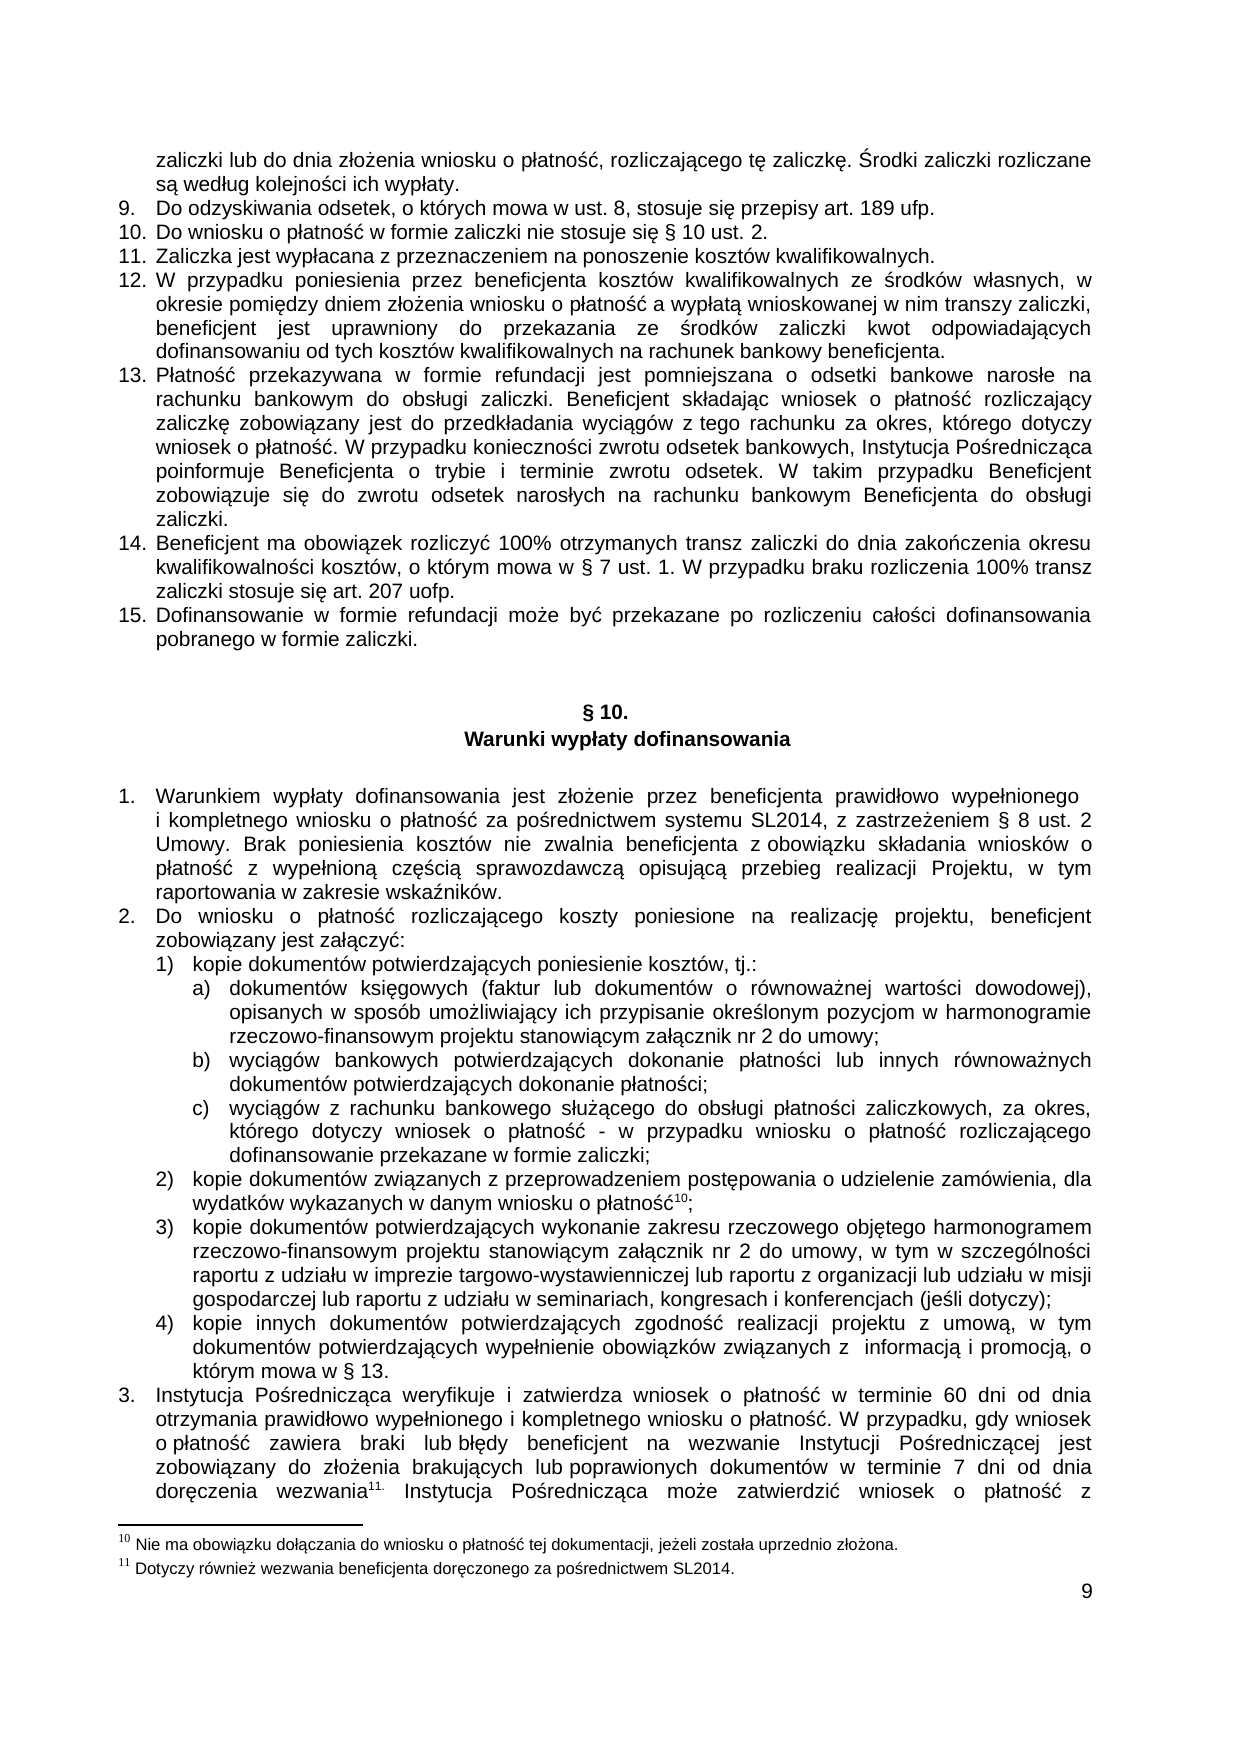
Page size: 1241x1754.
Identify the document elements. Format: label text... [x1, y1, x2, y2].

list Płatność przekazywana w formie refundacji jest pomniejszana o odsetki bankowe narosłe na rachunku bankowym do obsługi zaliczki. Beneficjent składając wniosek o płatność rozliczający zaliczkę zobowiązany jest do przedkładania wyciągów z tego rachunku za okres, którego dotyczy wniosek o płatność. W przypadku konieczności zwrotu odsetek bankowych, Instytucja Pośrednicząca poinformuje Beneficjenta o trybie i terminie zwrotu odsetek. W takim przypadku Beneficjent zobowiązuje się do zwrotu odsetek narosłych na rachunku bankowym Beneficjenta do obsługi zaliczki. [118, 363, 1093, 531]
list Do wniosku o płatność w formie zaliczki nie stosuje się § 10 ust. 2. [118, 219, 1093, 243]
list Beneficjent ma obowiązek rozliczyć 100% otrzymanych transz zaliczki do dnia zakończenia okresu kwalifikowalności kosztów, o którym mowa w § 7 ust. 1. W przypadku braku rozliczenia 100% transz zaliczki stosuje się art. 207 uofp. [118, 531, 1093, 603]
list wyciągów z rachunku bankowego służącego do obsługi płatności zaliczkowych, za okres, którego dotyczy wniosek o płatność - w przypadku wniosku o płatność rozliczającego dofinansowanie przekazane w formie zaliczki; [192, 1095, 1093, 1167]
list kopie innych dokumentów potwierdzających zgodność realizacji projektu z umową, w tym dokumentów potwierdzających wypełnienie obowiązków związanych z informacją i promocją, o którym mowa w § 13. [155, 1311, 1093, 1383]
list kopie dokumentów związanych z przeprowadzeniem postępowania o udzielenie zamówienia, dla wydatków wykazanych w danym wniosku o płatność; [155, 1167, 1093, 1215]
list wyciągów bankowych potwierdzających dokonanie płatności lub innych równoważnych dokumentów potwierdzających dokonanie płatności; [192, 1047, 1093, 1095]
list kopie dokumentów potwierdzających poniesienie kosztów, tj.: [155, 952, 1093, 976]
text § 10. Warunki wypłaty dofinansowania [118, 700, 1093, 751]
list Dofinansowanie w formie refundacji może być przekazane po rozliczeniu całości dofinansowania pobranego w formie zaliczki. [118, 603, 1093, 651]
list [118, 1383, 1093, 1503]
list W przypadku poniesienia przez beneficjenta kosztów kwalifikowalnych ze środków własnych, w okresie pomiędzy dniem złożenia wniosku o płatność a wypłatą wnioskowanej w nim transzy zaliczki, beneficjent jest uprawniony do przekazania ze środków zaliczki kwot odpowiadających dofinansowaniu od tych kosztów kwalifikowalnych na rachunek bankowy beneficjenta. [118, 267, 1093, 363]
list Warunkiem wypłaty dofinansowania jest złożenie przez beneficjenta prawidłowo wypełnionego i kompletnego wniosku o płatność za pośrednictwem systemu SL2014, z zastrzeżeniem § 8 ust. 2 Umowy. Brak poniesienia kosztów nie zwalnia beneficjenta z obowiązku składania wniosków o płatność z wypełnioną częścią sprawozdawczą opisującą przebieg realizacji Projektu, w tym raportowania w zakresie wskaźników. [118, 784, 1093, 904]
list kopie dokumentów potwierdzających wykonanie zakresu rzeczowego objętego harmonogramem rzeczowo-finansowym projektu stanowiącym załącznik nr 2 do umowy, w tym w szczególności raportu z udziału w imprezie targowo-wystawienniczej lub raportu z organizacji lub udziału w misji gospodarczej lub raportu z udziału w seminariach, kongresach i konferencjach (jeśli dotyczy); [155, 1215, 1093, 1311]
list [118, 148, 1093, 196]
list Do odzyskiwania odsetek, o których mowa w ust. 8, stosuje się przepisy art. 189 ufp. [118, 196, 1093, 219]
list Zaliczka jest wypłacana z przeznaczeniem na ponoszenie kosztów kwalifikowalnych. [118, 243, 1093, 267]
list Do wniosku o płatność rozliczającego koszty poniesione na realizację projektu, beneficjent zobowiązany jest załączyć: [118, 904, 1093, 952]
list dokumentów księgowych (faktur lub dokumentów o równoważnej wartości dowodowej), opisanych w sposób umożliwiający ich przypisanie określonym pozycjom w harmonogramie rzeczowo-finansowym projektu stanowiącym załącznik nr 2 do umowy; [192, 976, 1093, 1047]
